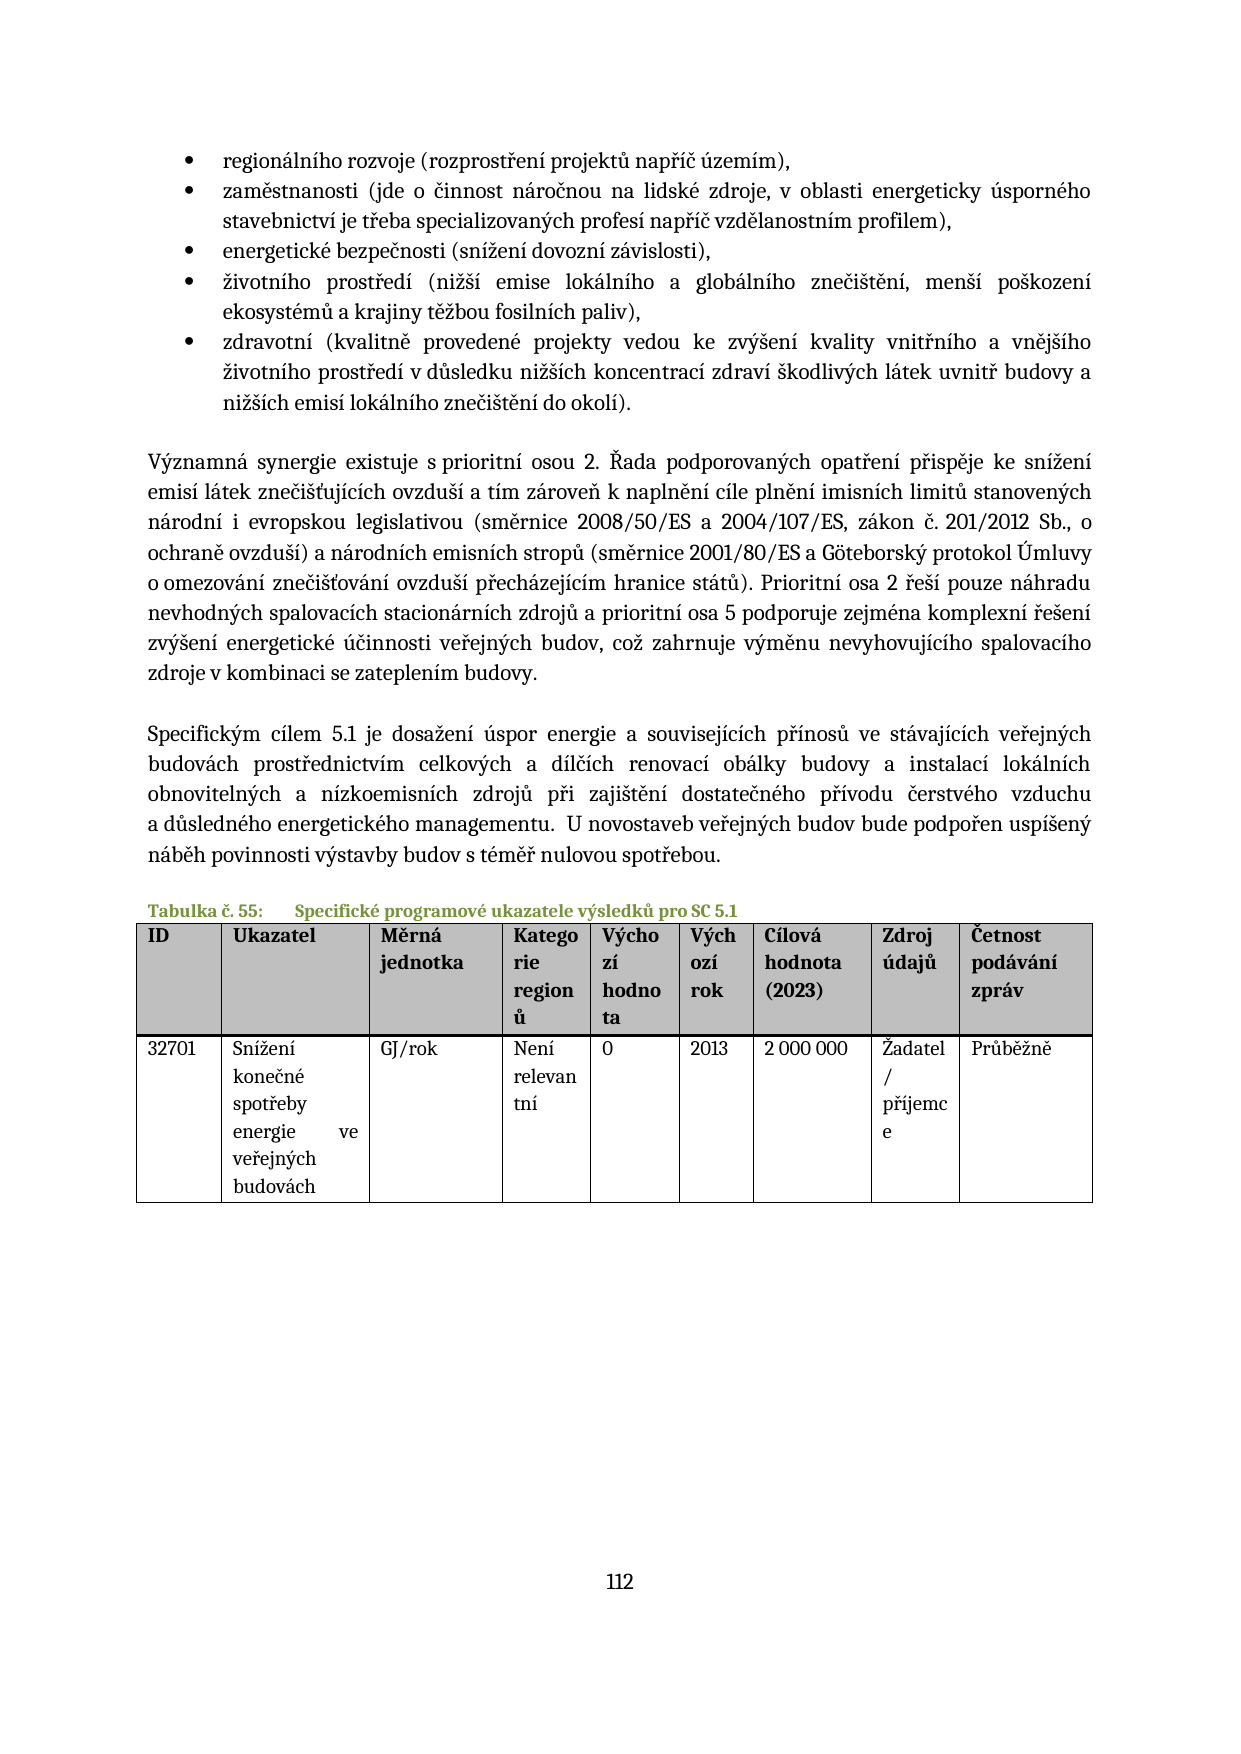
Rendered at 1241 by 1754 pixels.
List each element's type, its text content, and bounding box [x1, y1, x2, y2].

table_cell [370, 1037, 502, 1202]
text Specifickým cílem 5.1 je dosažení úspor energie a souvisejících přínosů ve stávajících veřejných budovách prostřednictvím celkových a dílčích renovací obálky budovy a instalací lokálních obnovitelných a nízkoemisních zdrojů při zajištění dostatečného přívodu čerstvého vzduchu a důsledného energetického managementu. U novostaveb veřejných budov bude podpořen uspíšený náběh povinnosti výstavby budov s téměř nulovou spotřebou. [148, 721, 1092, 868]
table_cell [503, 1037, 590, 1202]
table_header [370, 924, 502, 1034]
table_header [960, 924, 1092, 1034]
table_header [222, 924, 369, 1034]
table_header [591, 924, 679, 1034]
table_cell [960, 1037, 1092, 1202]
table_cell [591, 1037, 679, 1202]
list energetické bezpečnosti (snížení dovozní závislosti), [185, 238, 1092, 265]
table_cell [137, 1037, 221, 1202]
list zaměstnanosti (jde o činnost náročnou na lidské zdroje, v oblasti energeticky úsporného stavebnictví je třeba specializovaných profesí napříč vzdělanostním profilem), [185, 178, 1092, 234]
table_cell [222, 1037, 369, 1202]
list regionálního rozvoje (rozprostření projektů napříč územím), [185, 148, 1092, 174]
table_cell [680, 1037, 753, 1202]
text Významná synergie existuje s prioritní osou 2. Řada podporovaných opatření přispěje ke snížení emisí látek znečišťujících ovzduší a tím zároveň k naplnění cíle plnění imisních limitů stanovených národní i evropskou legislativou (směrnice 2008/50/ES a 2004/107/ES, zákon č. 201/2012 Sb., o ochraně ovzduší) a národních emisních stropů (směrnice 2001/80/ES a Göteborský protokol Úmluvy o omezování znečišťování ovzduší přecházejícím hranice států). Prioritní osa 2 řeší pouze náhradu nevhodných spalovacích stacionárních zdrojů a prioritní osa 5 podporuje zejména komplexní řešení zvýšení energetické účinnosti veřejných budov, což zahrnuje výměnu nevyhovujícího spalovacího zdroje v kombinaci se zateplením budovy. [148, 449, 1092, 687]
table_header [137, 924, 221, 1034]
list životního prostředí (nižší emise lokálního a globálního znečištění, menší poškození ekosystémů a krajiny těžbou fosilních paliv), [185, 268, 1092, 325]
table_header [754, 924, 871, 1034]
text Specifické programové ukazatele výsledků pro SC 5.1 [148, 901, 1092, 922]
list zdravotní (kvalitně provedené projekty vedou ke zvýšení kvality vnitřního a vnějšího životního prostředí v důsledku nižších koncentrací zdraví škodlivých látek uvnitř budovy a nižších emisí lokálního znečištění do okolí). [185, 329, 1092, 416]
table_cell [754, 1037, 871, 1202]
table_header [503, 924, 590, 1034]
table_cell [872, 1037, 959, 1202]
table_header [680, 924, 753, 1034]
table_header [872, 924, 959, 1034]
